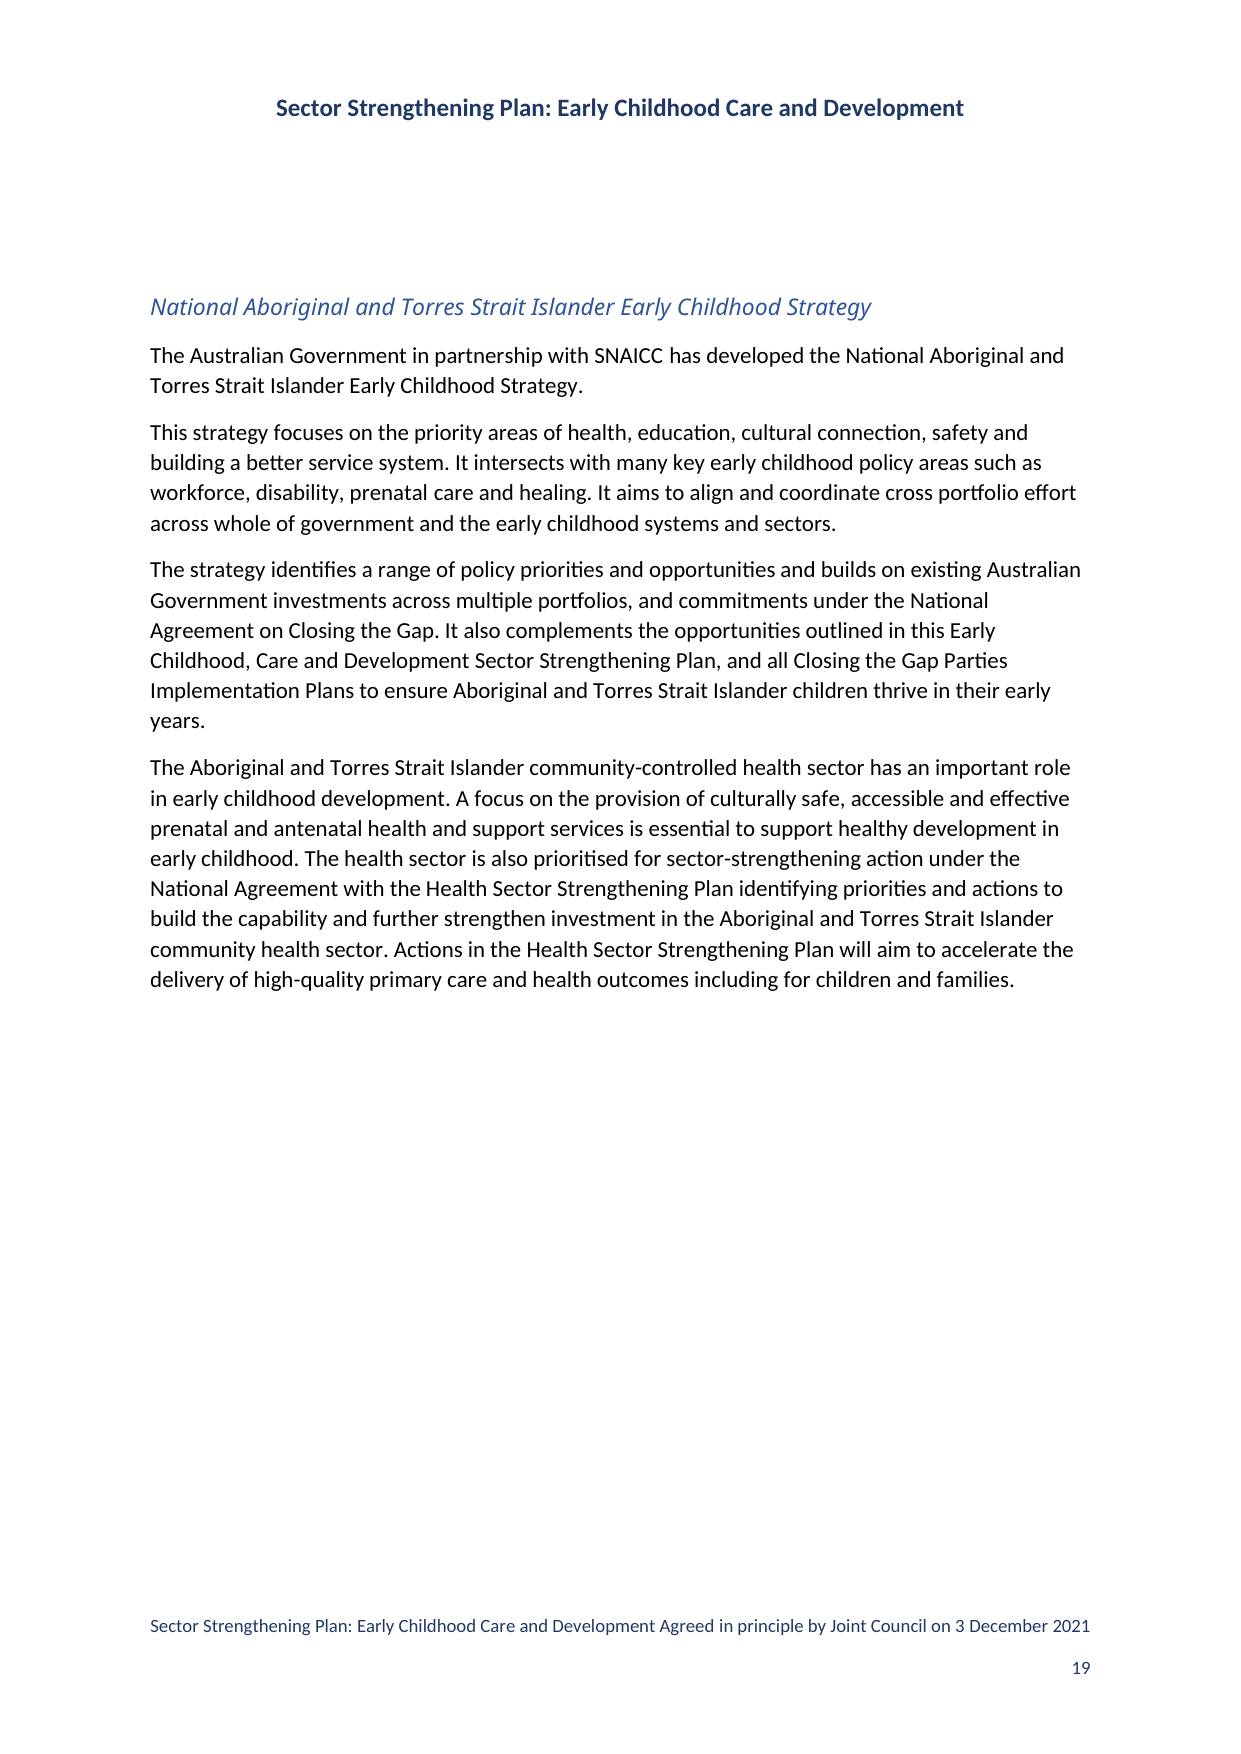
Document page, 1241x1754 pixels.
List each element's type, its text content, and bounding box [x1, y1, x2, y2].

text This strategy focuses on the priority areas of health, education, cultural connection, safety and building a better service system. It intersects with many key early childhood policy areas such as workforce, disability, prenatal care and healing. It aims to align and coordinate cross portfolio effort across whole of government and the early childhood systems and sectors. [150, 418, 1090, 537]
subtitle National Aboriginal and Torres Strait Islander Early Childhood Strategy [150, 291, 1090, 322]
text The strategy identifies a range of policy priorities and opportunities and builds on existing Australian Government investments across multiple portfolios, and commitments under the National Agreement on Closing the Gap. It also complements the opportunities outlined in this Early Childhood, Care and Development Sector Strengthening Plan, and all Closing the Gap Parties Implementation Plans to ensure Aboriginal and Torres Strait Islander children thrive in their early years. [150, 556, 1090, 734]
text The Aboriginal and Torres Strait Islander community-controlled health sector has an important role in early childhood development. A focus on the provision of culturally safe, accessible and effective prenatal and antenatal health and support services is essential to support healthy development in early childhood. The health sector is also prioritised for sector-strengthening action under the National Agreement with the Health Sector Strengthening Plan identifying priorities and actions to build the capability and further strengthen investment in the Aboriginal and Torres Strait Islander community health sector. Actions in the Health Sector Strengthening Plan will aim to accelerate the delivery of high-quality primary care and health outcomes including for children and families. [150, 753, 1090, 993]
text The Australian Government in partnership with SNAICC has developed the National Aboriginal and Torres Strait Islander Early Childhood Strategy. [150, 341, 1090, 399]
